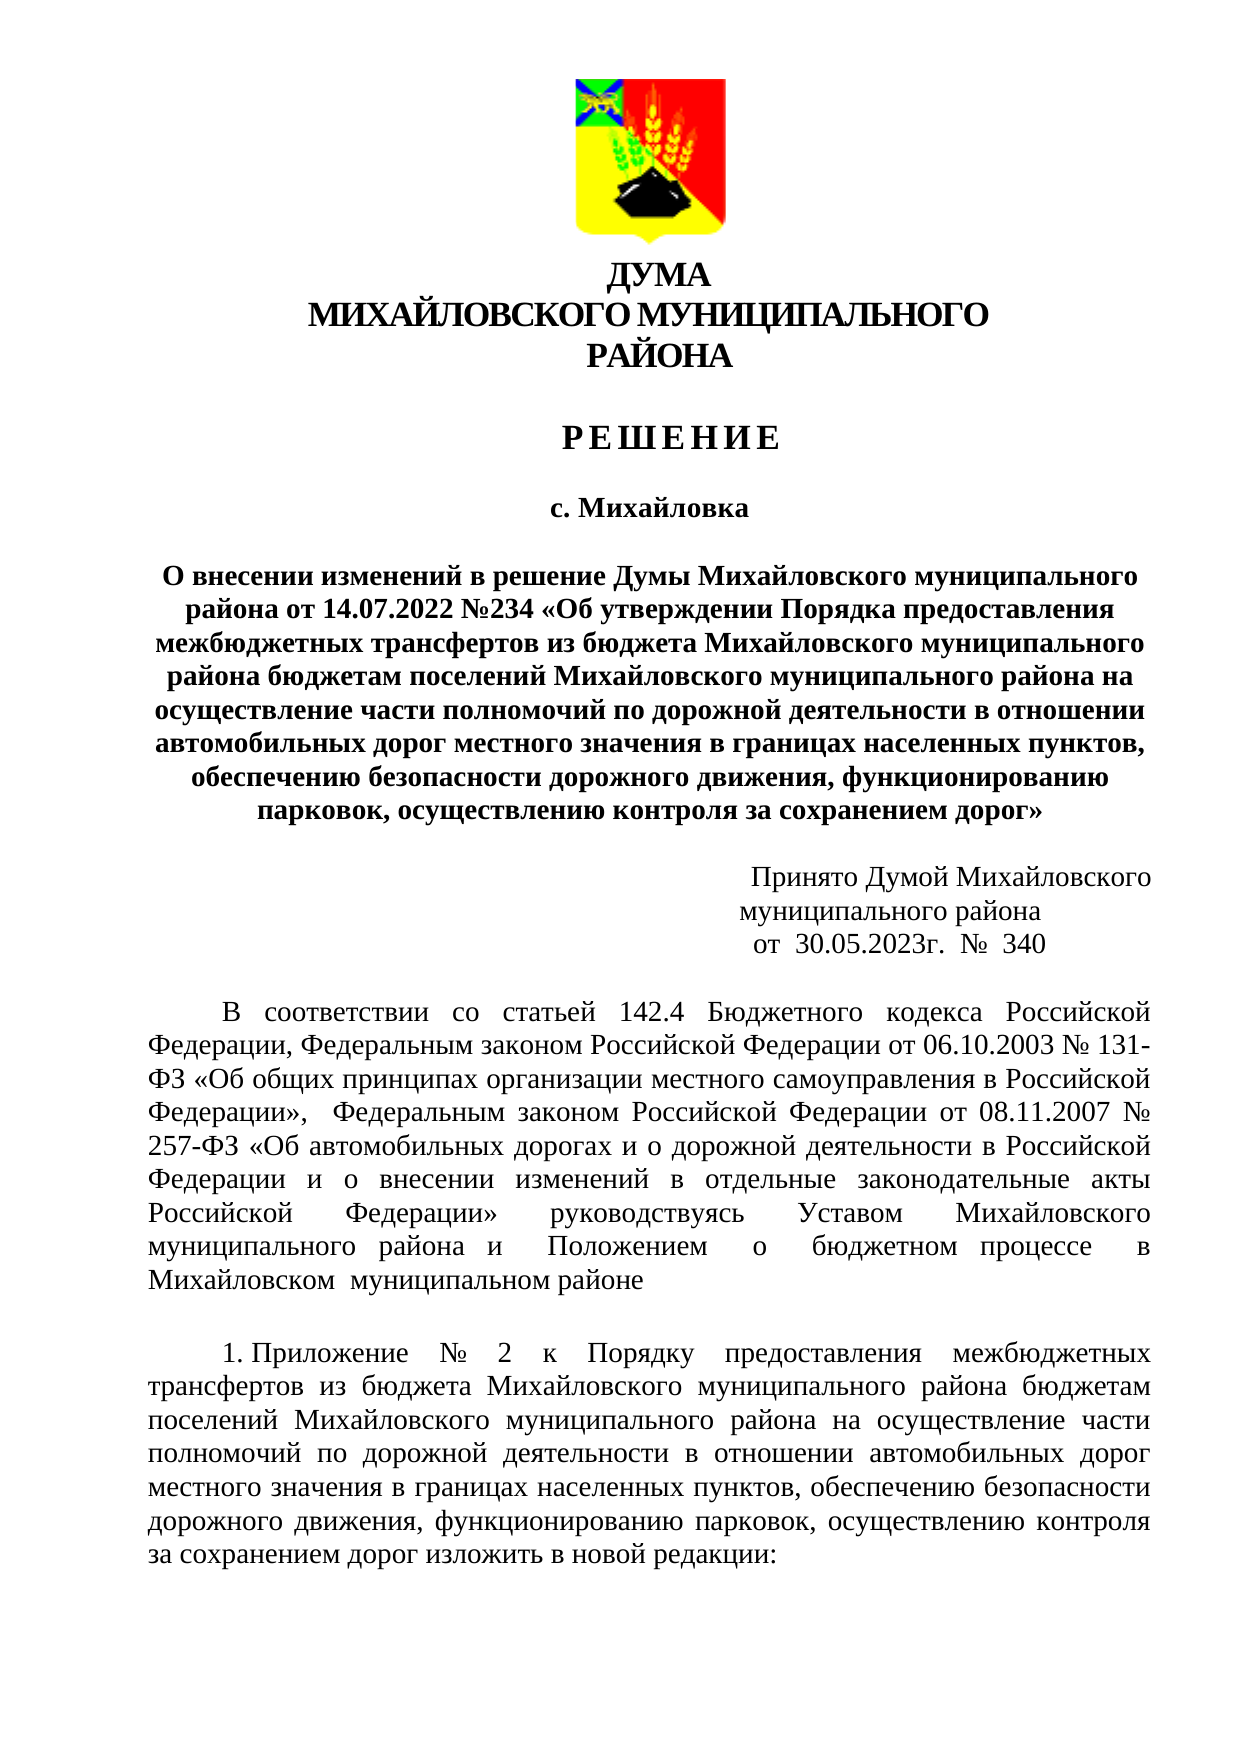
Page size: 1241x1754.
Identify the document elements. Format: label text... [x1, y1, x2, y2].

picture [575, 79, 726, 253]
text О внесении изменений в решение Думы Михайловского муниципального района от 14.07.2022 №234 «Об утверждении Порядка предоставления межбюджетных трансфертов из бюджета Михайловского муниципального района бюджетам поселений Михайловского муниципального района на осуществление части полномочий по дорожной деятельности в отношении автомобильных дорог местного значения в границах населенных пунктов, обеспечению безопасности дорожного движения, функционированию парковок, осуществлению контроля за сохранением дорог» [148, 558, 1152, 826]
list Приложение № 2 к Порядку предоставления межбюджетных трансфертов из бюджета Михайловского муниципального района бюджетам поселений Михайловского муниципального района на осуществление части полномочий по дорожной деятельности в отношении автомобильных дорог местного значения в границах населенных пунктов, обеспечению безопасности дорожного движения, функционированию парковок, осуществлению контроля за сохранением дорог изложить в новой редакции: [148, 1335, 1152, 1570]
text ДУМА [561, 71, 1167, 294]
text РЕШЕНИЕ [148, 416, 1152, 457]
text от 30.05.2023г. № 340 [148, 927, 1152, 960]
text В соответствии со статьей 142.4 Бюджетного кодекса Российской Федерации, Федеральным законом Российской Федерации от 06.10.2003 № 131-ФЗ «Об общих принципах организации местного самоуправления в Российской Федерации», Федеральным законом Российской Федерации от 08.11.2007 № 257-ФЗ «Об автомобильных дорогах и о дорожной деятельности в Российской Федерации и о внесении изменений в отдельные законодательные акты Российской Федерации» руководствуясь Уставом Михайловского муниципального района и Положением о бюджетном процессе в Михайловском муниципальном районе [148, 994, 1152, 1296]
text РАЙОНА [148, 334, 1152, 375]
text с. Михайловка [148, 491, 1152, 524]
text Принято Думой Михайловского [148, 859, 1152, 893]
text муниципального района [148, 893, 1152, 927]
text МИХАЙЛОВСКОГО МУНИЦИПАЛЬНОГО [148, 294, 1152, 334]
